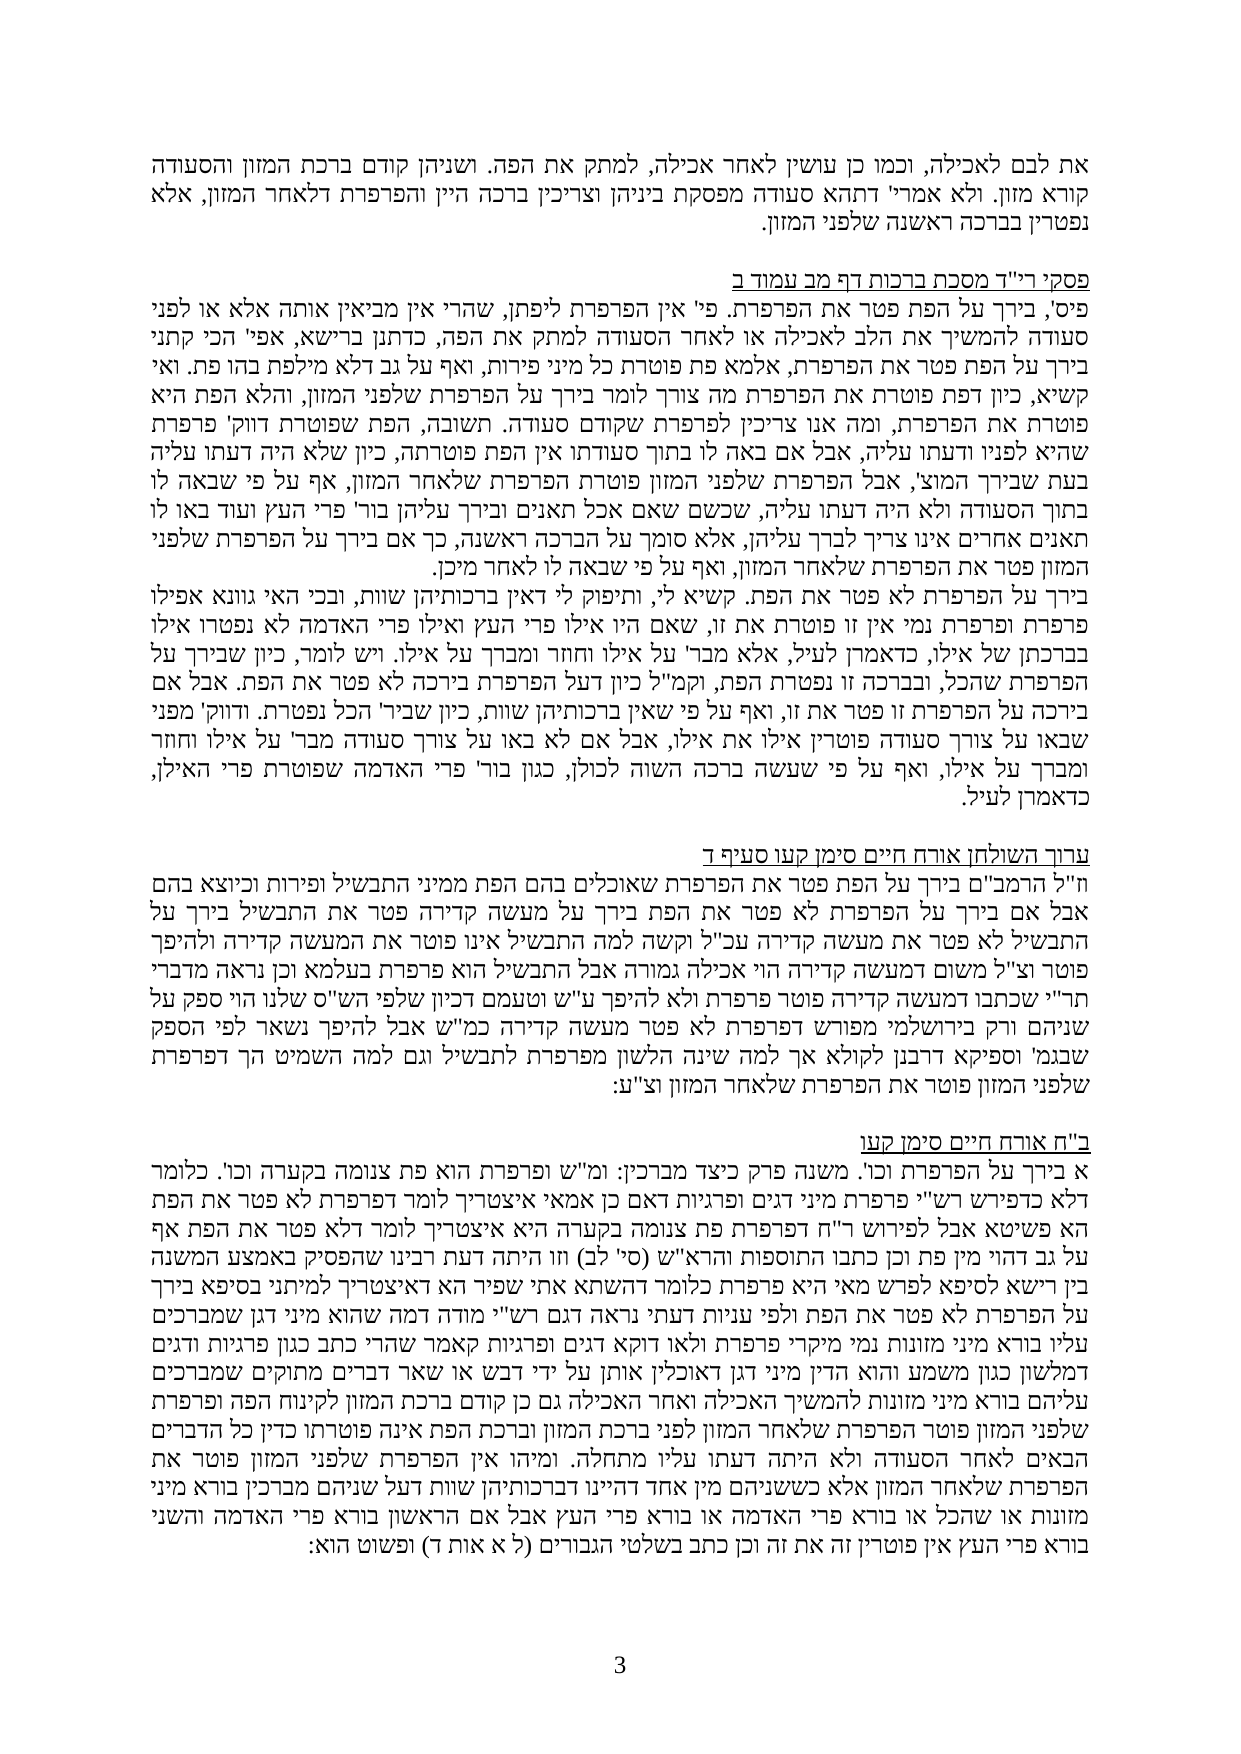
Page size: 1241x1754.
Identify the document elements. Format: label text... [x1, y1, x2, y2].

text בירך על הפרפרת לא פטר את הפת. קשיא לי, ותיפוק לי דאין ברכותיהן שוות, ובכי האי גוונא אפילו פרפרת ופרפרת נמי אין זו פוטרת את זו, שאם היו אילו פרי העץ ואילו פרי האדמה לא נפטרו אילו בברכתן של אילו, כדאמרן לעיל, אלא מבר' על אילו וחוזר ומברך על אילו. ויש לומר, כיון שבירך על הפרפרת שהכל, ובברכה זו נפטרת הפת, וקמ"ל כיון דעל הפרפרת בירכה לא פטר את הפת. אבל אם בירכה על הפרפרת זו פטר את זו, ואף על פי שאין ברכותיהן שוות, כיון שביר' הכל נפטרת. ודווק' מפני שבאו על צורך סעודה פוטרין אילו את אילו, אבל אם לא באו על צורך סעודה מבר' על אילו וחוזר ומברך על אילו, ואף על פי שעשה ברכה השוה לכולן, כגון בור' פרי האדמה שפוטרת פרי האילן, כדאמרן לעיל. [150, 581, 1090, 811]
text וז"ל הרמב"ם בירך על הפת פטר את הפרפרת שאוכלים בהם הפת ממיני התבשיל ופירות וכיוצא בהם אבל אם בירך על הפרפרת לא פטר את הפת בירך על מעשה קדירה פטר את התבשיל בירך על התבשיל לא פטר את מעשה קדירה עכ"ל וקשה למה התבשיל אינו פוטר את המעשה קדירה ולהיפך פוטר וצ"ל משום דמעשה קדירה הוי אכילה גמורה אבל התבשיל הוא פרפרת בעלמא וכן נראה מדברי תר"י שכתבו דמעשה קדירה פוטר פרפרת ולא להיפך ע"ש וטעמם דכיון שלפי הש"ס שלנו הוי ספק על שניהם ורק בירושלמי מפורש דפרפרת לא פטר מעשה קדירה כמ"ש אבל להיפך נשאר לפי הספק שבגמ' וספיקא דרבנן לקולא אך למה שינה הלשון מפרפרת לתבשיל וגם למה השמיט הך דפרפרת שלפני המזון פוטר את הפרפרת שלאחר המזון וצ"ע: [150, 869, 1090, 1099]
text פיס', בירך על הפת פטר את הפרפרת. פי' אין הפרפרת ליפתן, שהרי אין מביאין אותה אלא או לפני סעודה להמשיך את הלב לאכילה או לאחר הסעודה למתק את הפה, כדתנן ברישא, אפי' הכי קתני בירך על הפת פטר את הפרפרת, אלמא פת פוטרת כל מיני פירות, ואף על גב דלא מילפת בהו פת. ואי קשיא, כיון דפת פוטרת את הפרפרת מה צורך לומר בירך על הפרפרת שלפני המזון, והלא הפת היא פוטרת את הפרפרת, ומה אנו צריכין לפרפרת שקודם סעודה. תשובה, הפת שפוטרת דווק' פרפרת שהיא לפניו ודעתו עליה, אבל אם באה לו בתוך סעודתו אין הפת פוטרתה, כיון שלא היה דעתו עליה בעת שבירך המוצ', אבל הפרפרת שלפני המזון פוטרת הפרפרת שלאחר המזון, אף על פי שבאה לו בתוך הסעודה ולא היה דעתו עליה, שכשם שאם אכל תאנים ובירך עליהן בור' פרי העץ ועוד באו לו תאנים אחרים אינו צריך לברך עליהן, אלא סומך על הברכה ראשנה, כך אם בירך על הפרפרת שלפני המזון פטר את הפרפרת שלאחר המזון, ואף על פי שבאה לו לאחר מיכן. [150, 294, 1090, 581]
text ב"ח אורח חיים סימן קעו [150, 1127, 1090, 1156]
text א בירך על הפרפרת וכו'. משנה פרק כיצד מברכין: ומ"ש ופרפרת הוא פת צנומה בקערה וכו'. כלומר דלא כדפירש רש"י פרפרת מיני דגים ופרגיות דאם כן אמאי איצטריך לומר דפרפרת לא פטר את הפת הא פשיטא אבל לפירוש ר"ח דפרפרת פת צנומה בקערה היא איצטריך לומר דלא פטר את הפת אף על גב דהוי מין פת וכן כתבו התוספות והרא"ש (סי' לב) וזו היתה דעת רבינו שהפסיק באמצע המשנה בין רישא לסיפא לפרש מאי היא פרפרת כלומר דהשתא אתי שפיר הא דאיצטריך למיתני בסיפא בירך על הפרפרת לא פטר את הפת ולפי עניות דעתי נראה דגם רש"י מודה דמה שהוא מיני דגן שמברכים עליו בורא מיני מזונות נמי מיקרי פרפרת ולאו דוקא דגים ופרגיות קאמר שהרי כתב כגון פרגיות ודגים דמלשון כגון משמע והוא הדין מיני דגן דאוכלין אותן על ידי דבש או שאר דברים מתוקים שמברכים עליהם בורא מיני מזונות להמשיך האכילה ואחר האכילה גם כן קודם ברכת המזון לקינוח הפה ופרפרת שלפני המזון פוטר הפרפרת שלאחר המזון לפני ברכת המזון וברכת הפת אינה פוטרתו כדין כל הדברים הבאים לאחר הסעודה ולא היתה דעתו עליו מתחלה. ומיהו אין הפרפרת שלפני המזון פוטר את הפרפרת שלאחר המזון אלא כששניהם מין אחד דהיינו דברכותיהן שוות דעל שניהם מברכין בורא מיני מזונות או שהכל או בורא פרי האדמה או בורא פרי העץ אבל אם הראשון בורא פרי האדמה והשני בורא פרי העץ אין פוטרין זה את זה וכן כתב בשלטי הגבורים (ל א אות ד) ופשוט הוא: [150, 1156, 1090, 1559]
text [150, 150, 1090, 236]
text ערוך השולחן אורח חיים סימן קעו סעיף ד [150, 840, 1090, 869]
text פסקי רי"ד מסכת ברכות דף מב עמוד ב [150, 265, 1090, 294]
